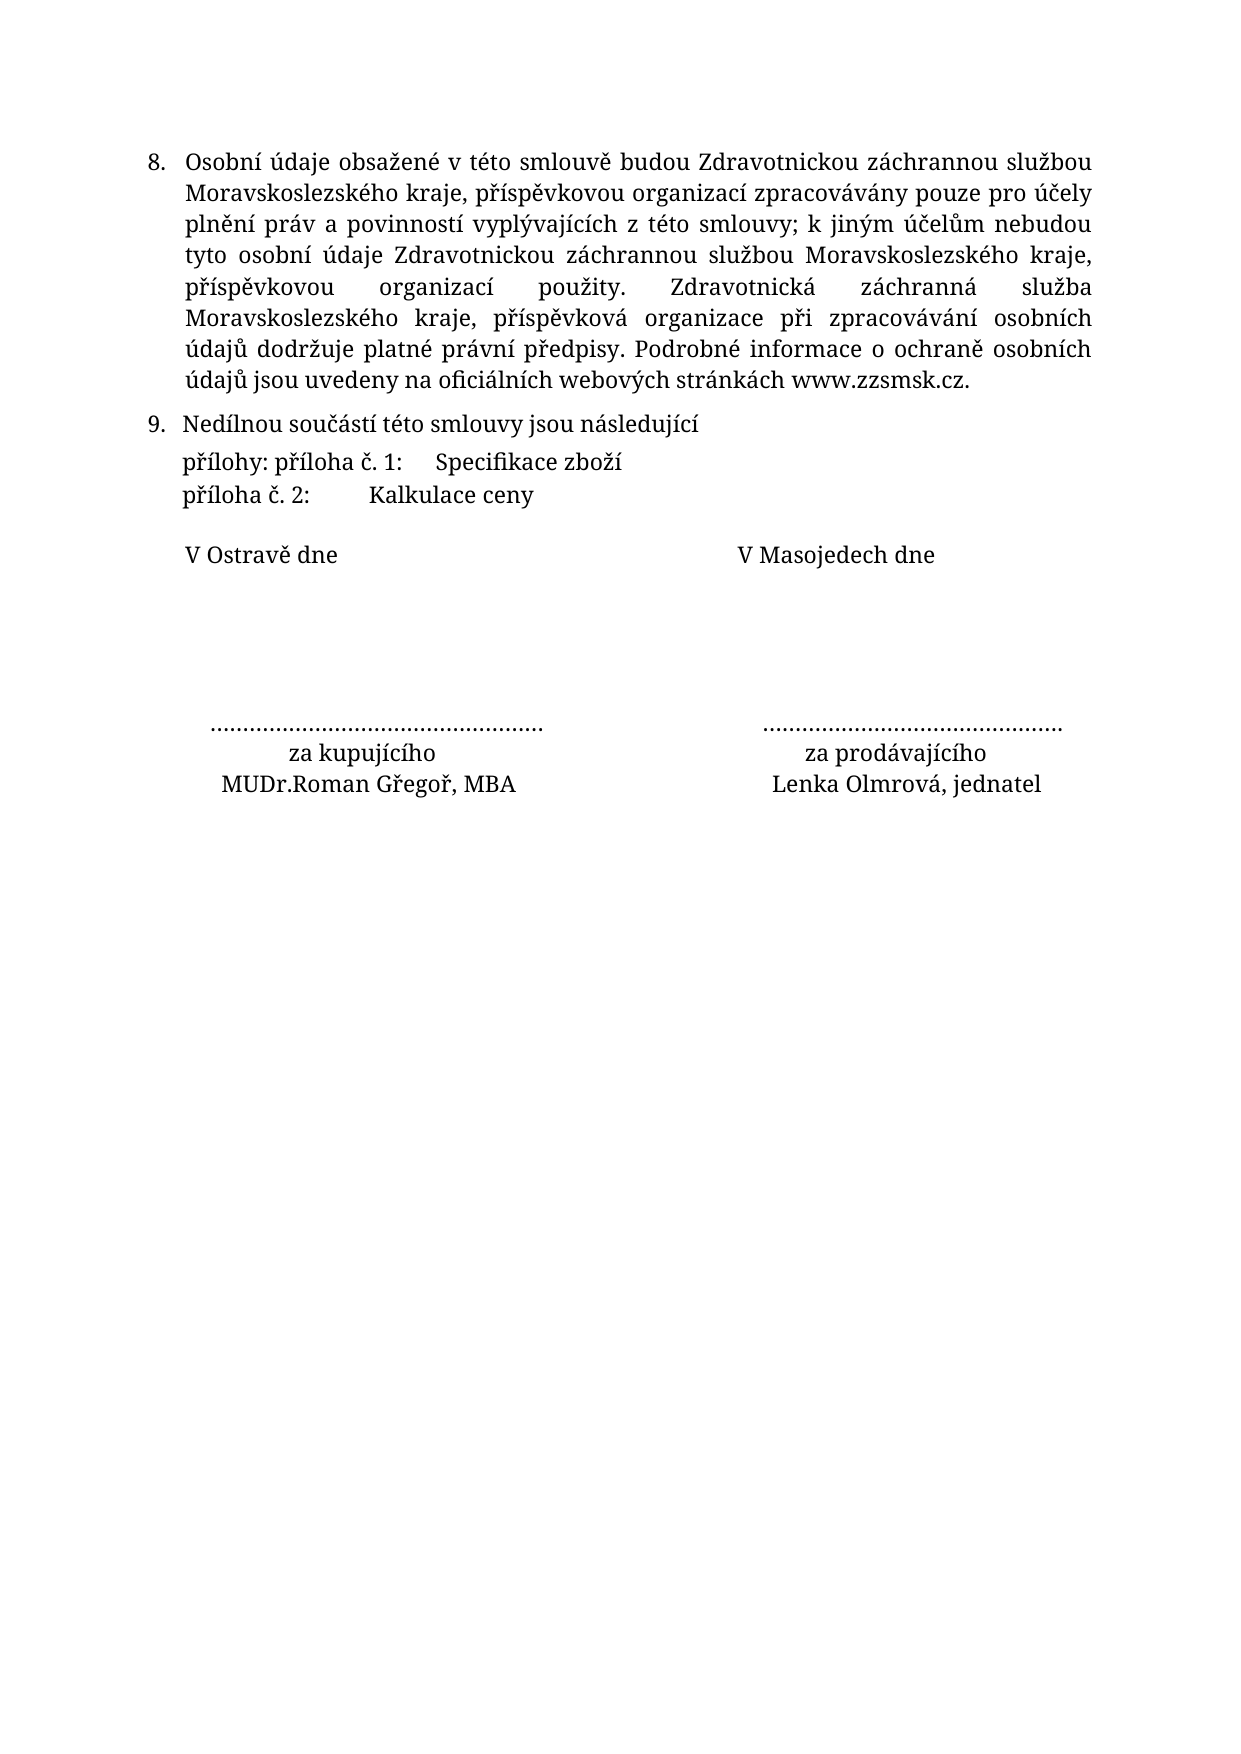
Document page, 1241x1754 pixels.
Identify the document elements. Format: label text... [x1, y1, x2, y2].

text V Ostravě dne V Masojedech dne [185, 539, 1121, 570]
list Nedílnou součástí této smlouvy jsou následující přílohy: příloha č. 1: Specifikace zboží [147, 408, 756, 477]
list Osobní údaje obsažené v této smlouvě budou Zdravotnickou záchrannou službou Moravskoslezského kraje, příspěvkovou organizací zpracovávány pouze pro účely plnění práv a povinností vyplývajících z této smlouvy; k jiným účelům nebudou tyto osobní údaje Zdravotnickou záchrannou službou Moravskoslezského kraje, příspěvkovou organizací použity. Zdravotnická záchranná služba Moravskoslezského kraje, příspěvková organizace při zpracovávání osobních údajů dodržuje platné právní předpisy. Podrobné informace o ochraně osobních údajů jsou uvedeny na oficiálních webových stránkách www.zzsmsk.cz. [147, 146, 1093, 396]
text za kupujícího za prodávajícího [153, 737, 1121, 768]
text příloha č. 2: Kalkulace ceny [182, 483, 1121, 508]
text MUDr.Roman Gřegoř, MBA Lenka Olmrová, jednatel [221, 768, 1121, 798]
text …………………………………………… ………………………………………. [151, 710, 1121, 737]
